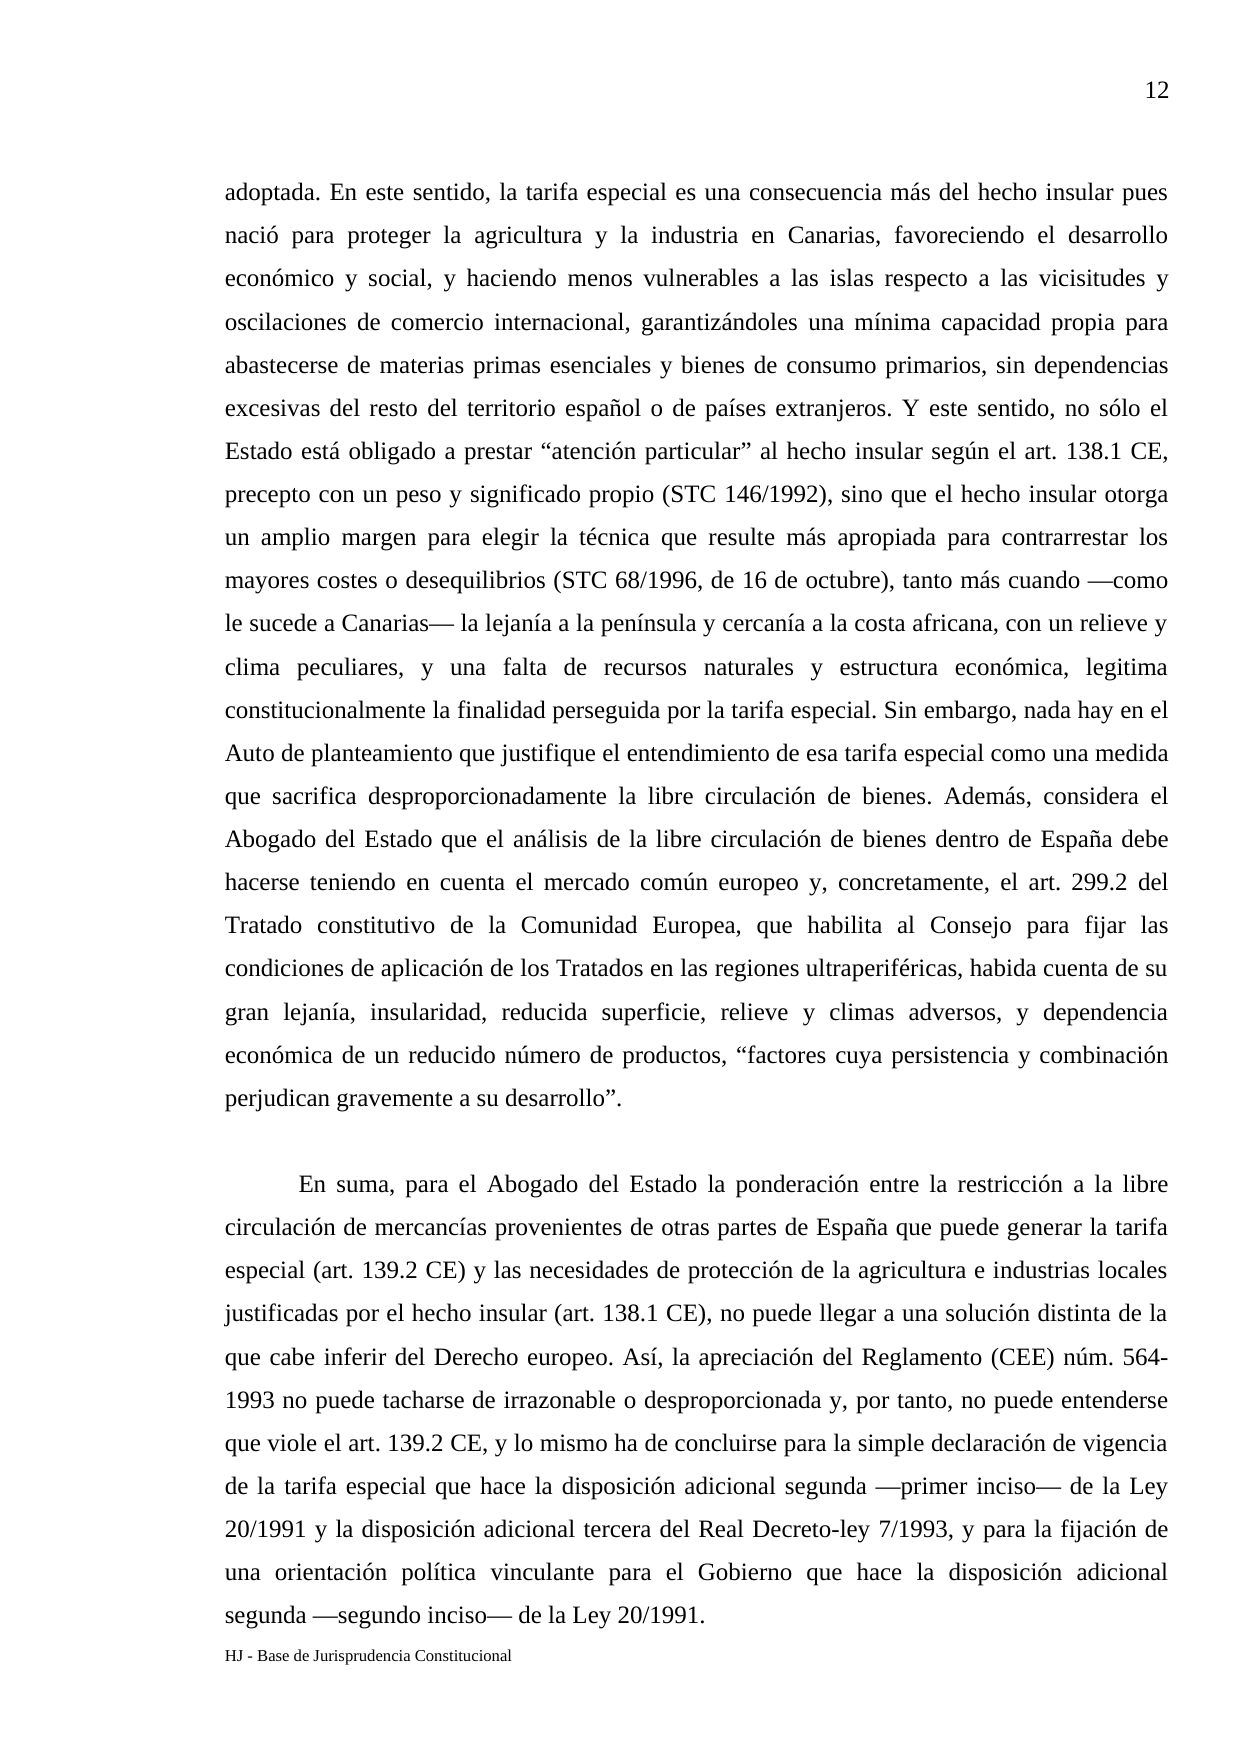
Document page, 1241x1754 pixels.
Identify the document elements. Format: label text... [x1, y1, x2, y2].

text En suma, para el Abogado del Estado la ponderación entre la restricción a la libre circulación de mercancías provenientes de otras partes de España que puede generar la tarifa especial (art. 139.2 CE) y las necesidades de protección de la agricultura e industrias locales justificadas por el hecho insular (art. 138.1 CE), no puede llegar a una solución distinta de la que cabe inferir del Derecho europeo. Así, la apreciación del Reglamento (CEE) núm. 564-1993 no puede tacharse de irrazonable o desproporcionada y, por tanto, no puede entenderse que viole el art. 139.2 CE, y lo mismo ha de concluirse para la simple declaración de vigencia de la tarifa especial que hace la disposición adicional segunda —primer inciso— de la Ley 20/1991 y la disposición adicional tercera del Real Decreto-ley 7/1993, y para la fijación de una orientación política vinculante para el Gobierno que hace la disposición adicional segunda —segundo inciso— de la Ley 20/1991. [224, 1169, 1169, 1629]
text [224, 177, 1169, 1112]
